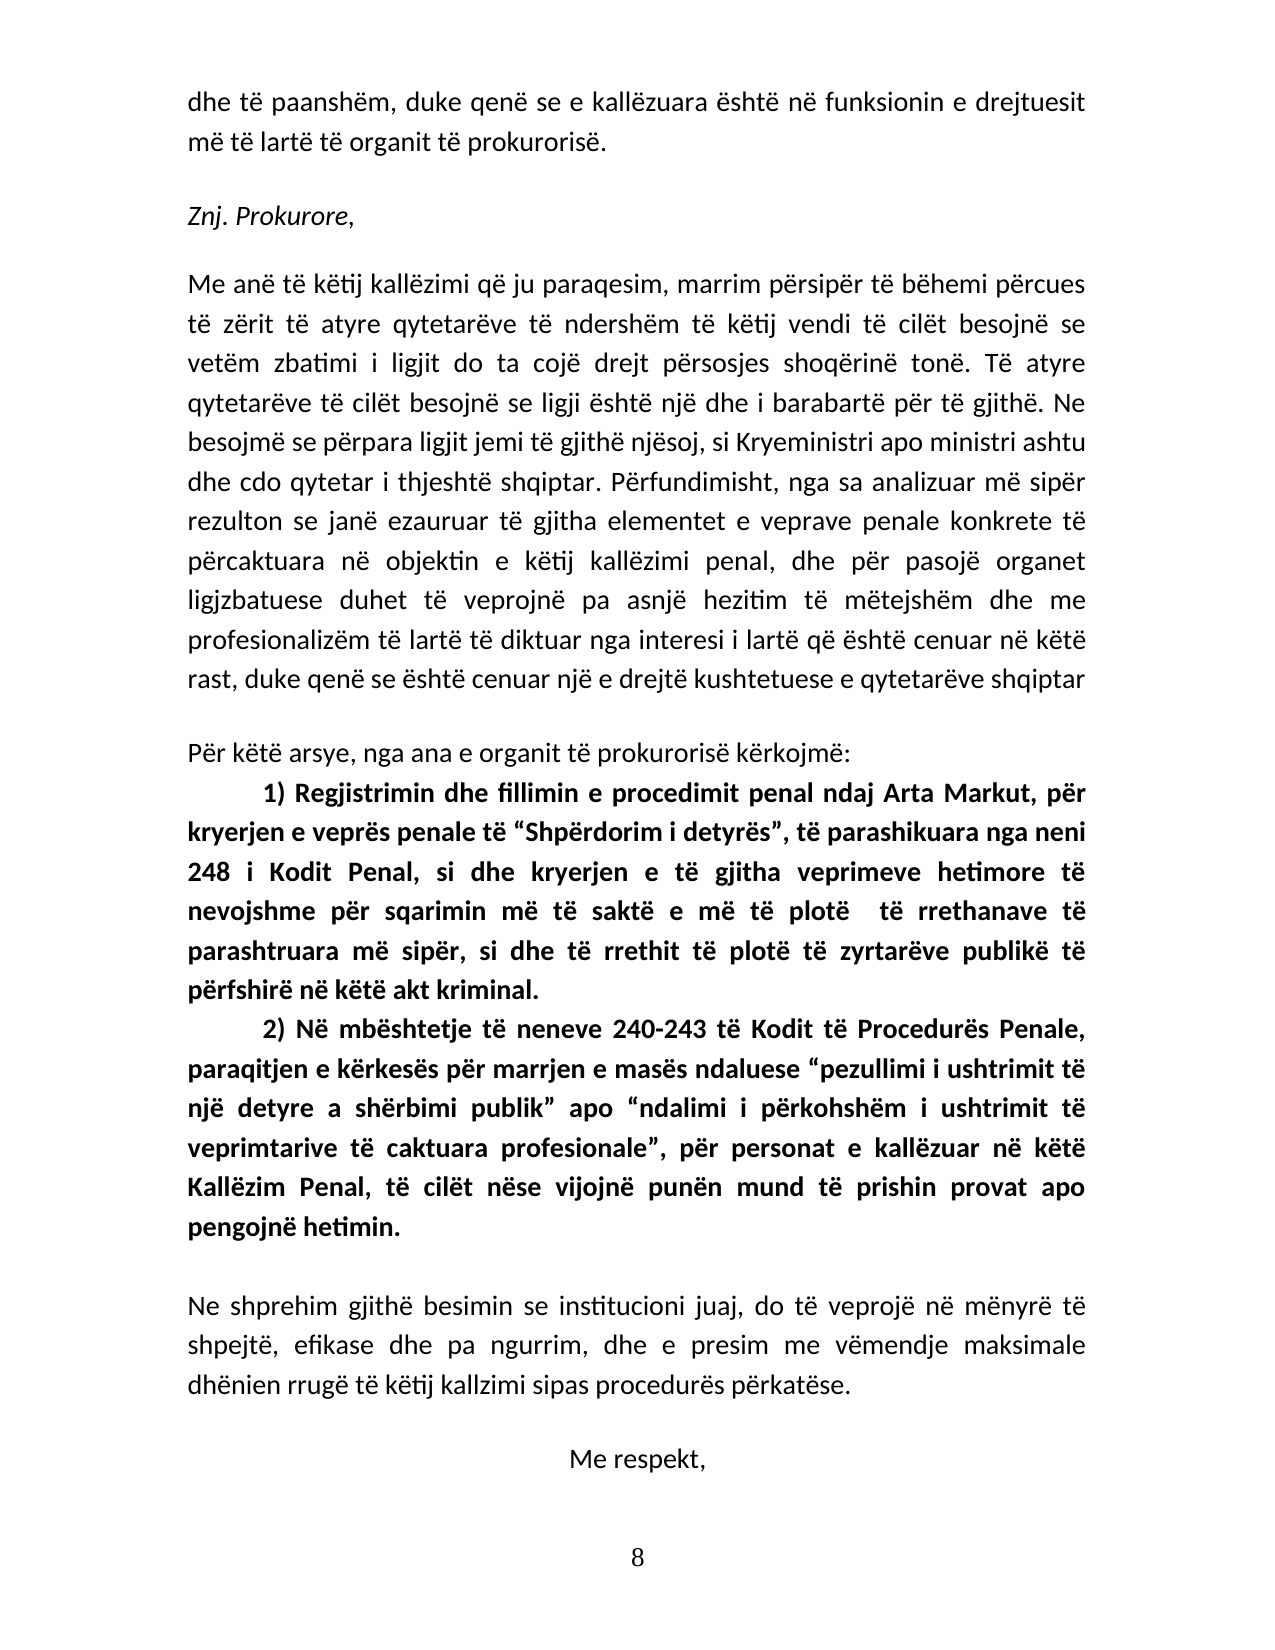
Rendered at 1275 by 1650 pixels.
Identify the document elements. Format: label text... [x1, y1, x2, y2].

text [187, 84, 1087, 158]
text Për këtë arsye, nga ana e organit të prokurorisë kërkojmë: [187, 735, 1087, 769]
list Me anë të këtij kallëzimi që ju paraqesim, marrim përsipër të bëhemi përcues të zërit të atyre qytetarëve të ndershëm të këtij vendi të cilët besojnë se vetëm zbatimi i ligjit do ta cojë drejt përsosjes shoqërinë tonë. Të atyre qytetarëve të cilët besojnë se ligji është një dhe i barabartë për të gjithë. Ne besojmë se përpara ligjit jemi të gjithë njësoj, si Kryeministri apo ministri ashtu dhe cdo qytetar i thjeshtë shqiptar. Përfundimisht, nga sa analizuar më sipër rezulton se janë ezauruar të gjitha elementet e veprave penale konkrete të përcaktuara në objektin e këtij kallëzimi penal, dhe për pasojë organet ligjzbatuese duhet të veprojnë pa asnjë hezitim të mëtejshëm dhe me profesionalizëm të lartë të diktuar nga interesi i lartë që është cenuar në këtë rast, duke qenë se është cenuar një e drejtë kushtetuese e qytetarëve shqiptar [187, 266, 1087, 696]
text Znj. Prokurore, [187, 198, 1087, 232]
list Me respekt, [187, 1441, 1087, 1475]
text 1) Regjistrimin dhe fillimin e procedimit penal ndaj Arta Markut, për kryerjen e veprës penale të “Shpërdorim i detyrës”, të parashikuara nga neni 248 i Kodit Penal, si dhe kryerjen e të gjitha veprimeve hetimore të nevojshme për sqarimin më të saktë e më të plotë të rrethanave të parashtruara më sipër, si dhe të rrethit të plotë të zyrtarëve publikë të përfshirë në këtë akt kriminal. [187, 774, 1087, 1006]
list Ne shprehim gjithë besimin se institucioni juaj, do të veprojë në mënyrë të shpejtë, efikase dhe pa ngurrim, dhe e presim me vëmendje maksimale dhënien rrugë të këtij kallzimi sipas procedurës përkatëse. [187, 1288, 1087, 1401]
text 2) Në mbështetje të neneve 240-243 të Kodit të Procedurës Penale, paraqitjen e kërkesës për marrjen e masës ndaluese “pezullimi i ushtrimit të një detyre a shërbimi publik” apo “ndalimi i përkohshëm i ushtrimit të veprimtarive të caktuara profesionale”, për personat e kallëzuar në këtë Kallëzim Penal, të cilët nëse vijojnë punën mund të prishin provat apo pengojnë hetimin. [187, 1011, 1087, 1243]
